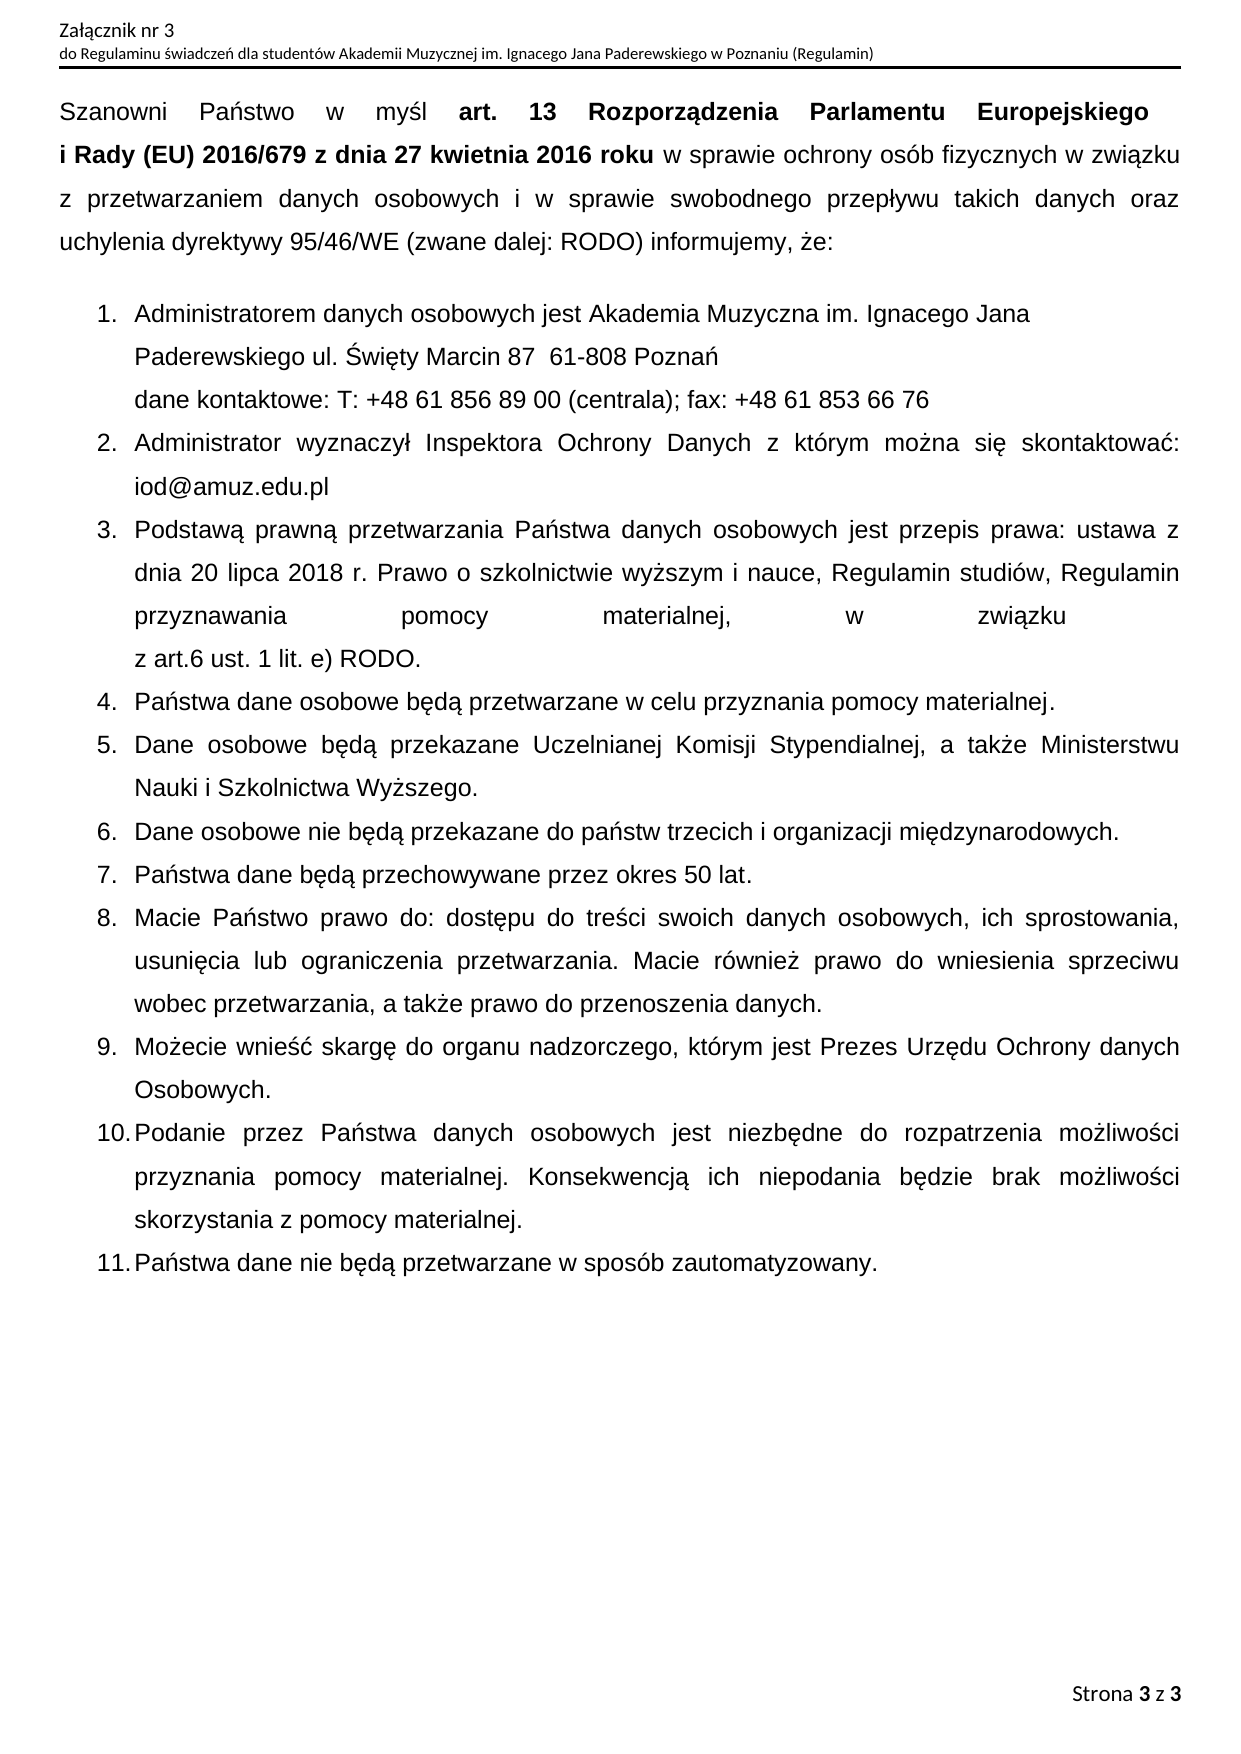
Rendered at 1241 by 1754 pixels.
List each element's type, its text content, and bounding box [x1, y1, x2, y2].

list Administratorem danych osobowych jest Akademia Muzyczna im. Ignacego Jana Paderewskiego ul. Święty Marcin 87 61-808 Poznań dane kontaktowe: T: +48 61 856 89 00 (centrala); fax: +48 61 853 66 76 [97, 299, 1181, 414]
list Państwa dane będą przechowywane przez okres 50 lat. [97, 860, 1181, 888]
list Możecie wnieść skargę do organu nadzorczego, którym jest Prezes Urzędu Ochrony danych Osobowych. [97, 1032, 1181, 1104]
list Państwa dane osobowe będą przetwarzane w celu przyznania pomocy materialnej. [97, 687, 1181, 716]
list Państwa dane nie będą przetwarzane w sposób zautomatyzowany. [97, 1248, 1181, 1277]
list Dane osobowe nie będą przekazane do państw trzecich i organizacji międzynarodowych. [97, 817, 1181, 845]
list Dane osobowe będą przekazane Uczelnianej Komisji Stypendialnej, a także Ministerstwu Nauki i Szkolnictwa Wyższego. [97, 730, 1181, 802]
list Macie Państwo prawo do: dostępu do treści swoich danych osobowych, ich sprostowania, usunięcia lub ograniczenia przetwarzania. Macie również prawo do wniesienia sprzeciwu wobec przetwarzania, a także prawo do przenoszenia danych. [97, 903, 1181, 1018]
text Szanowni Państwo w myśl art. 13 Rozporządzenia Parlamentu Europejskiego i Rady (EU) 2016/679 z dnia 27 kwietnia 2016 roku w sprawie ochrony osób fizycznych w związku z przetwarzaniem danych osobowych i w sprawie swobodnego przepływu takich danych oraz uchylenia dyrektywy 95/46/WE (zwane dalej: RODO) informujemy, że: [59, 97, 1181, 256]
list Podstawą prawną przetwarzania Państwa danych osobowych jest przepis prawa: ustawa z dnia 20 lipca 2018 r. Prawo o szkolnictwie wyższym i nauce, Regulamin studiów, Regulamin przyznawania pomocy materialnej, w związku z art.6 ust. 1 lit. e) RODO. [97, 515, 1181, 673]
list Podanie przez Państwa danych osobowych jest niezbędne do rozpatrzenia możliwości przyznania pomocy materialnej. Konsekwencją ich niepodania będzie brak możliwości skorzystania z pomocy materialnej. [97, 1118, 1181, 1233]
list Administrator wyznaczył Inspektora Ochrony Danych z którym można się skontaktować: iod@amuz.edu.pl [97, 428, 1181, 500]
